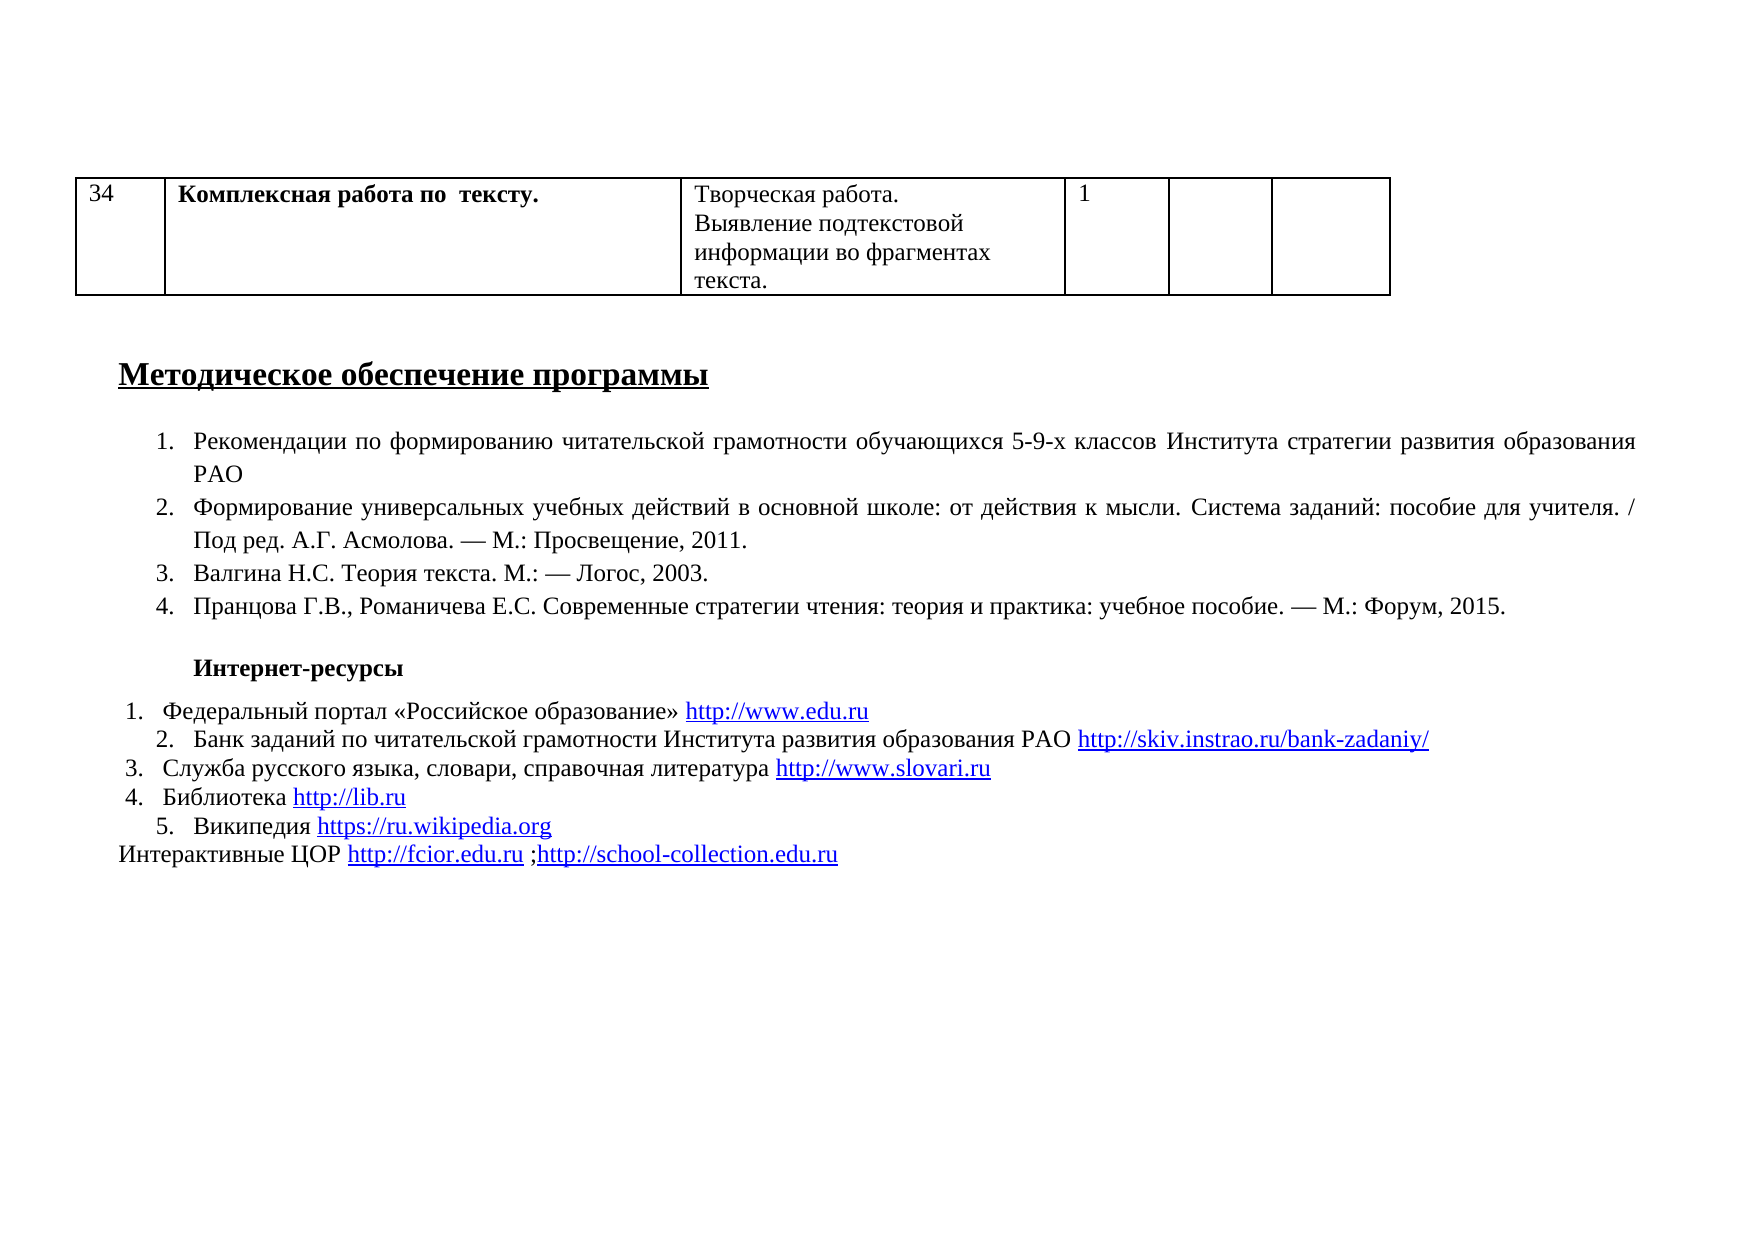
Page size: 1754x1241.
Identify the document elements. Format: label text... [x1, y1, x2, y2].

list Служба русского языка, словари, справочная литература http://www.slovari.ru [125, 753, 1636, 782]
text Интернет-ресурсы [193, 653, 1636, 681]
text Методическое обеспечение программы [118, 354, 1636, 392]
table_cell Комплексная работа по тексту. [166, 179, 680, 294]
table_cell [1273, 179, 1389, 294]
table_cell Творческая работа. Выявление подтекстовой информации во фрагментах текста. [682, 179, 1064, 294]
list Формирование универсальных учебных действий в основной школе: от действия к мысли. Система заданий: пособие для учителя. / Под ред. А.Г. Асмолова. — М.: Просвещение, 2011. [156, 492, 1636, 553]
list Википедия https://ru.wikipedia.org [156, 811, 1636, 839]
list Федеральный портал «Российское образование» http://www.edu.ru [125, 696, 1636, 724]
list Пранцова Г.В., Романичева Е.С. Современные стратегии чтения: теория и практика: учебное пособие. — М.: Форум, 2015. [156, 591, 1636, 619]
table_cell 1 [1066, 179, 1168, 294]
list Библиотека http://lib.ru [125, 782, 1636, 811]
text Интерактивные ЦОР http://fcior.edu.ru ;http://school-collection.edu.ru [118, 839, 1636, 868]
table_cell 34 [77, 179, 164, 294]
list Валгина Н.С. Теория текста. М.: — Логос, 2003. [156, 558, 1636, 587]
list Рекомендации по формированию читательской грамотности обучающихся 5-9-х классов Института стратегии развития образования РАО [156, 426, 1636, 487]
list Банк заданий по читательской грамотности Института развития образования РАО http://skiv.instrao.ru/bank-zadaniy/ [156, 724, 1636, 753]
table_cell [1170, 179, 1271, 294]
